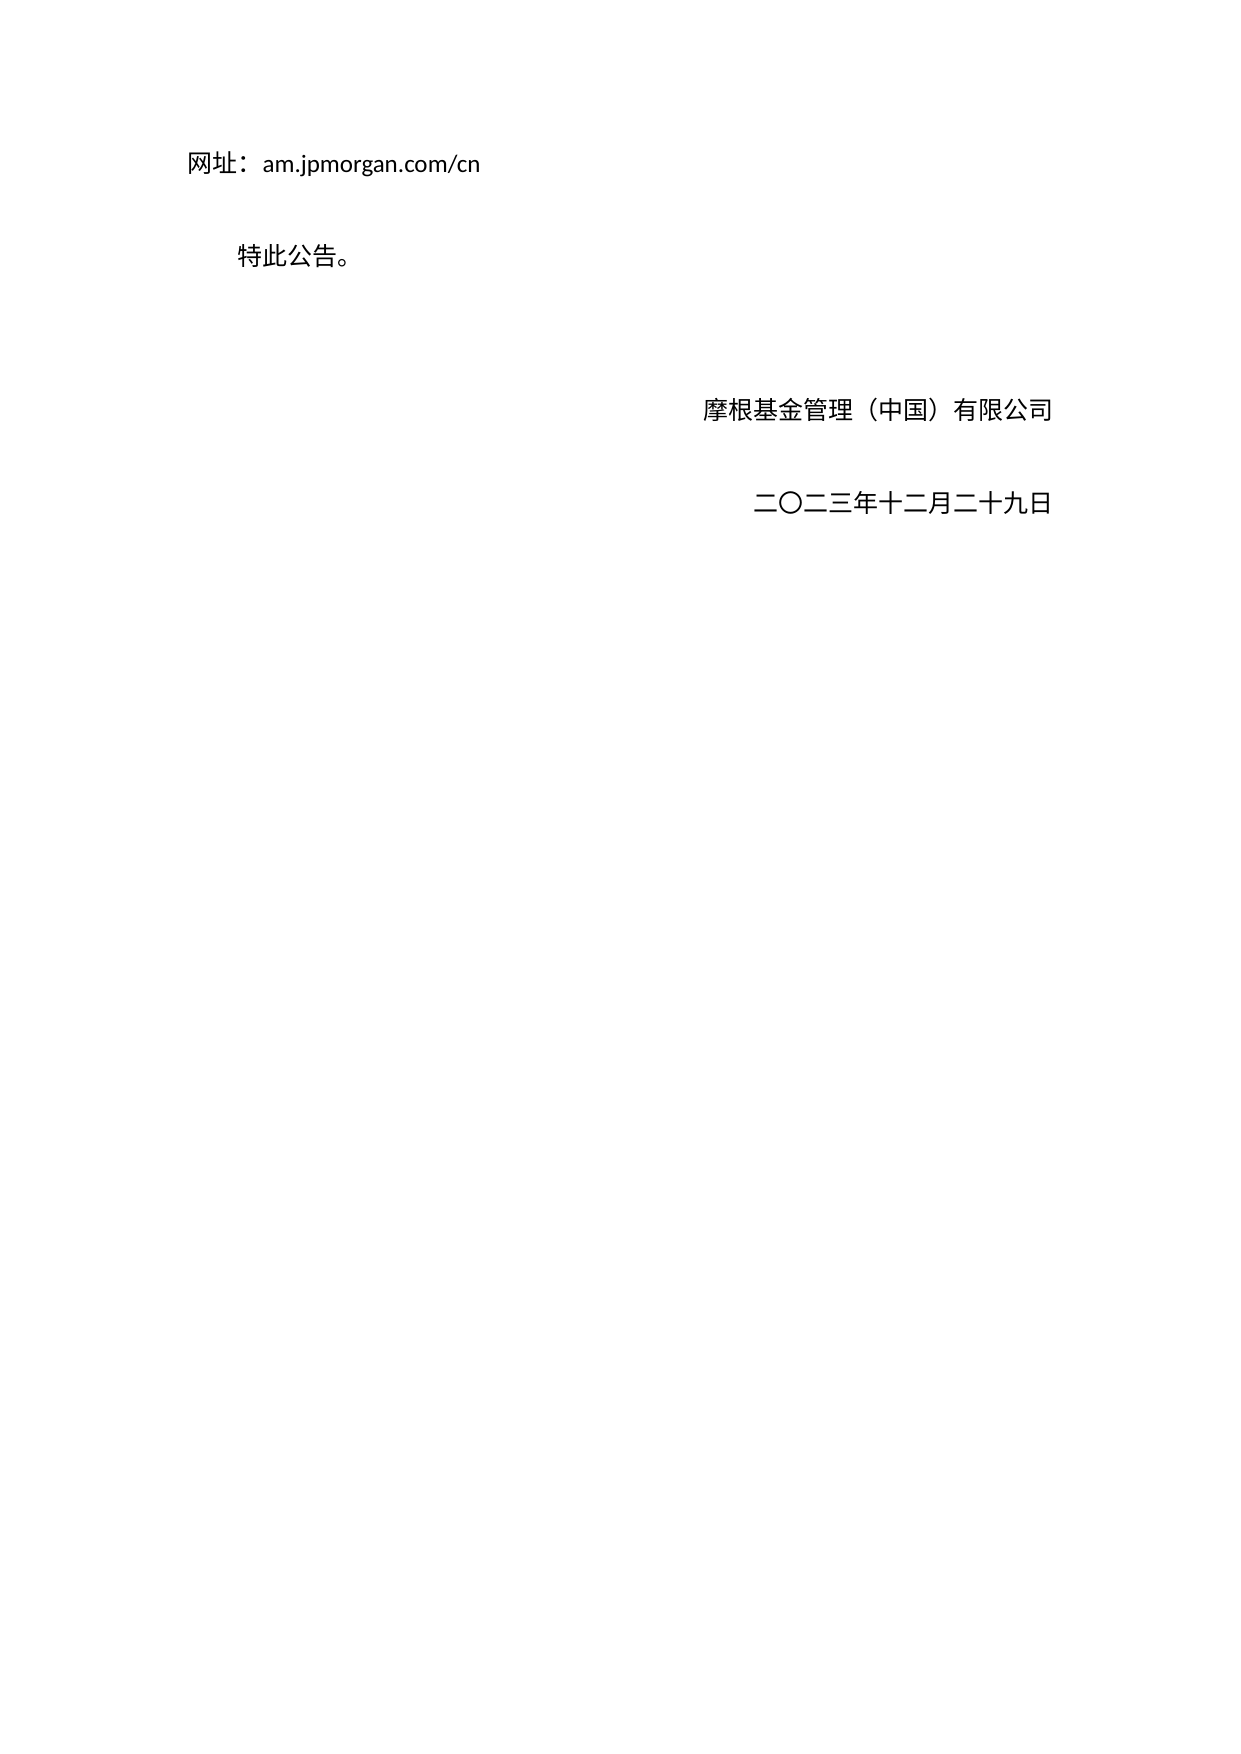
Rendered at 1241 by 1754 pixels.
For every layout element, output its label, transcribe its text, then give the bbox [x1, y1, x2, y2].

text 摩根基金管理（中国）有限公司 [187, 376, 1053, 441]
text 网址：am.jpmorgan.com/cn [187, 129, 1053, 194]
text 特此公告。 [187, 222, 1053, 287]
text 二〇二三年十二月二十九日 [187, 469, 1053, 534]
